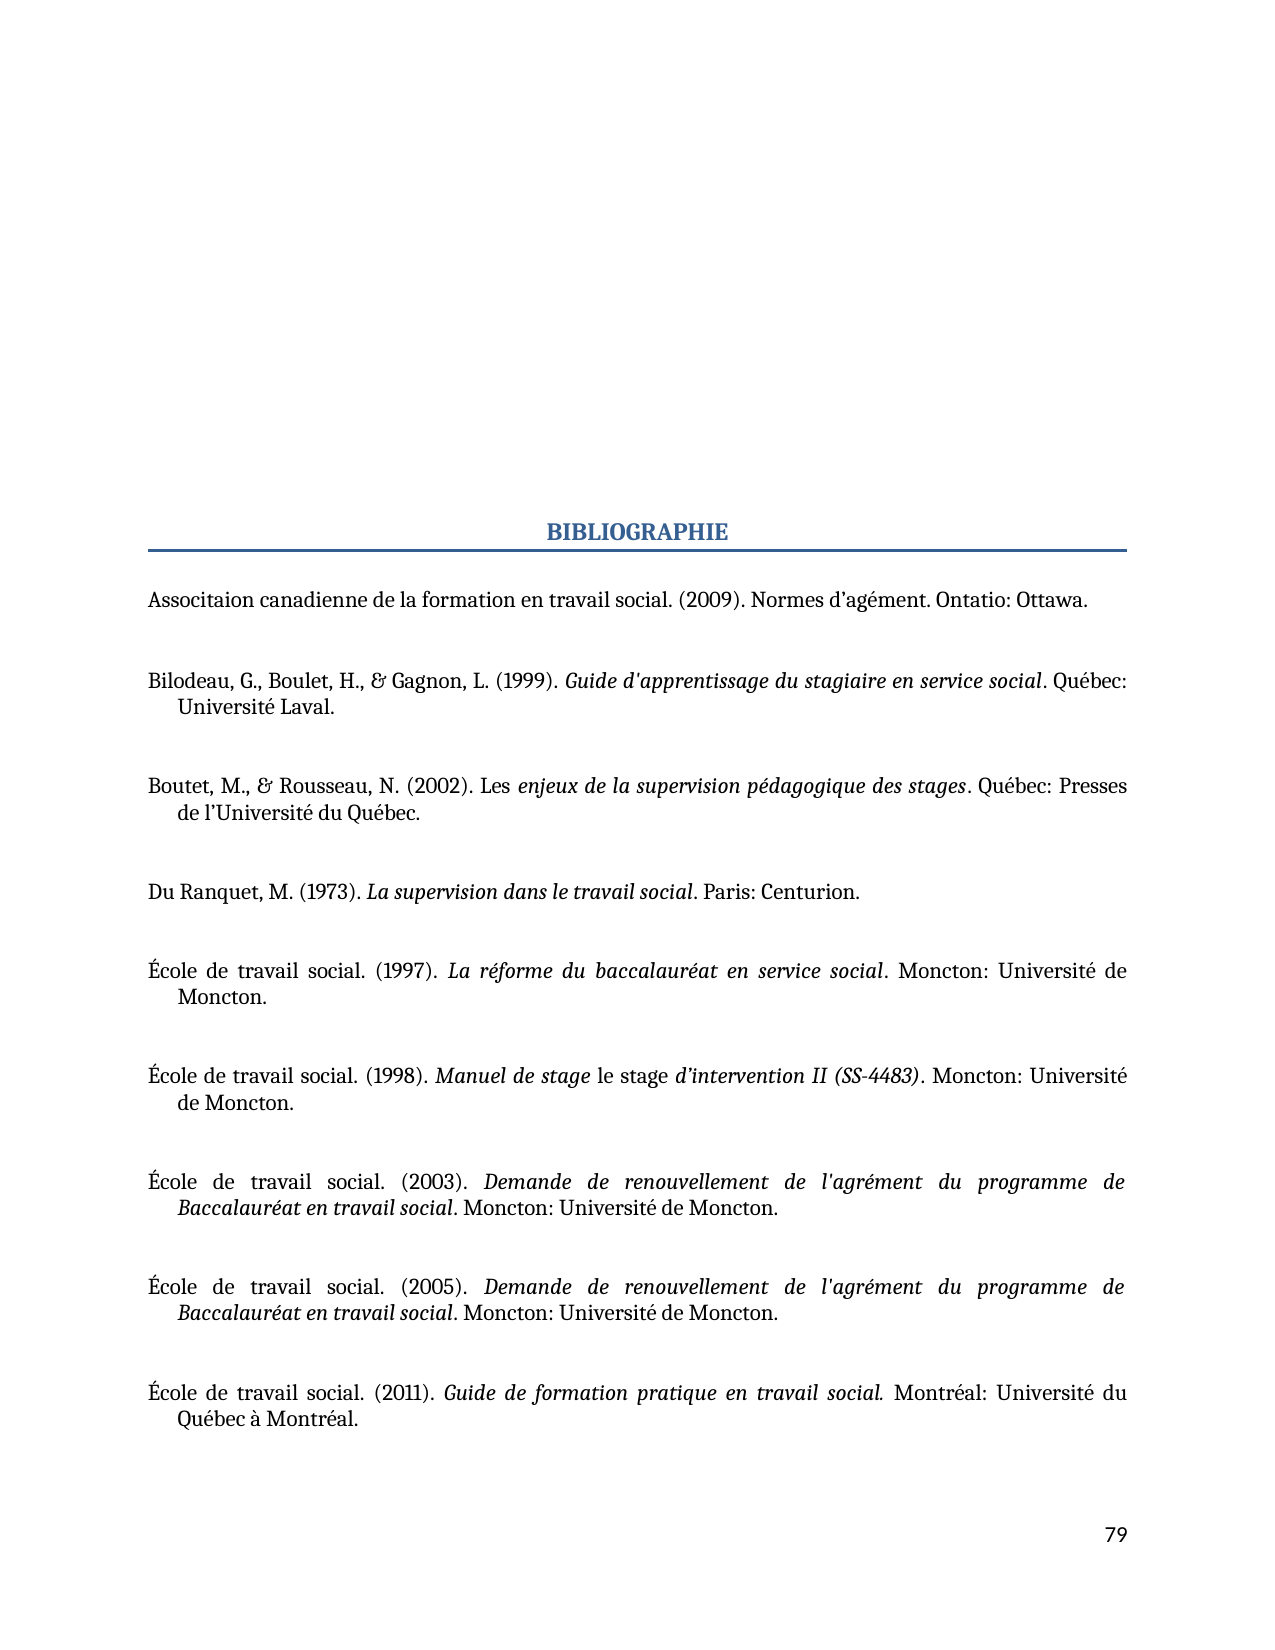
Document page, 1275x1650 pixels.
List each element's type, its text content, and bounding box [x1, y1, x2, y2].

text Du Ranquet, M. (1973). La supervision dans le travail social. Paris: Centurion. [148, 878, 1127, 905]
text École de travail social. (1998). Manuel de stage le stage d’intervention II (SS-4483). Moncton: Université de Moncton. [148, 1063, 1127, 1116]
text École de travail social. (2005). Demande de renouvellement de l'agrément du programme de Baccalauréat en travail social. Moncton: Université de Moncton. [148, 1274, 1127, 1327]
text École de travail social. (2011). Guide de formation pratique en travail social. Montréal: Université du Québec à Montréal. [148, 1379, 1127, 1432]
text Associtaion canadienne de la formation en travail social. (2009). Normes d’agément. Ontatio: Ottawa. [148, 587, 1127, 613]
subtitle BIBLIOGRAPHIE [148, 518, 1127, 549]
text École de travail social. (2003). Demande de renouvellement de l'agrément du programme de Baccalauréat en travail social. Moncton: Université de Moncton. [148, 1168, 1127, 1221]
text Boutet, M., & Rousseau, N. (2002). Les enjeux de la supervision pédagogique des stages. Québec: Presses de l’Université du Québec. [148, 773, 1127, 826]
text École de travail social. (1997). La réforme du baccalauréat en service social. Moncton: Université de Moncton. [148, 958, 1127, 1010]
text Bilodeau, G., Boulet, H., & Gagnon, L. (1999). Guide d'apprentissage du stagiaire en service social. Québec: Université Laval. [148, 668, 1127, 720]
